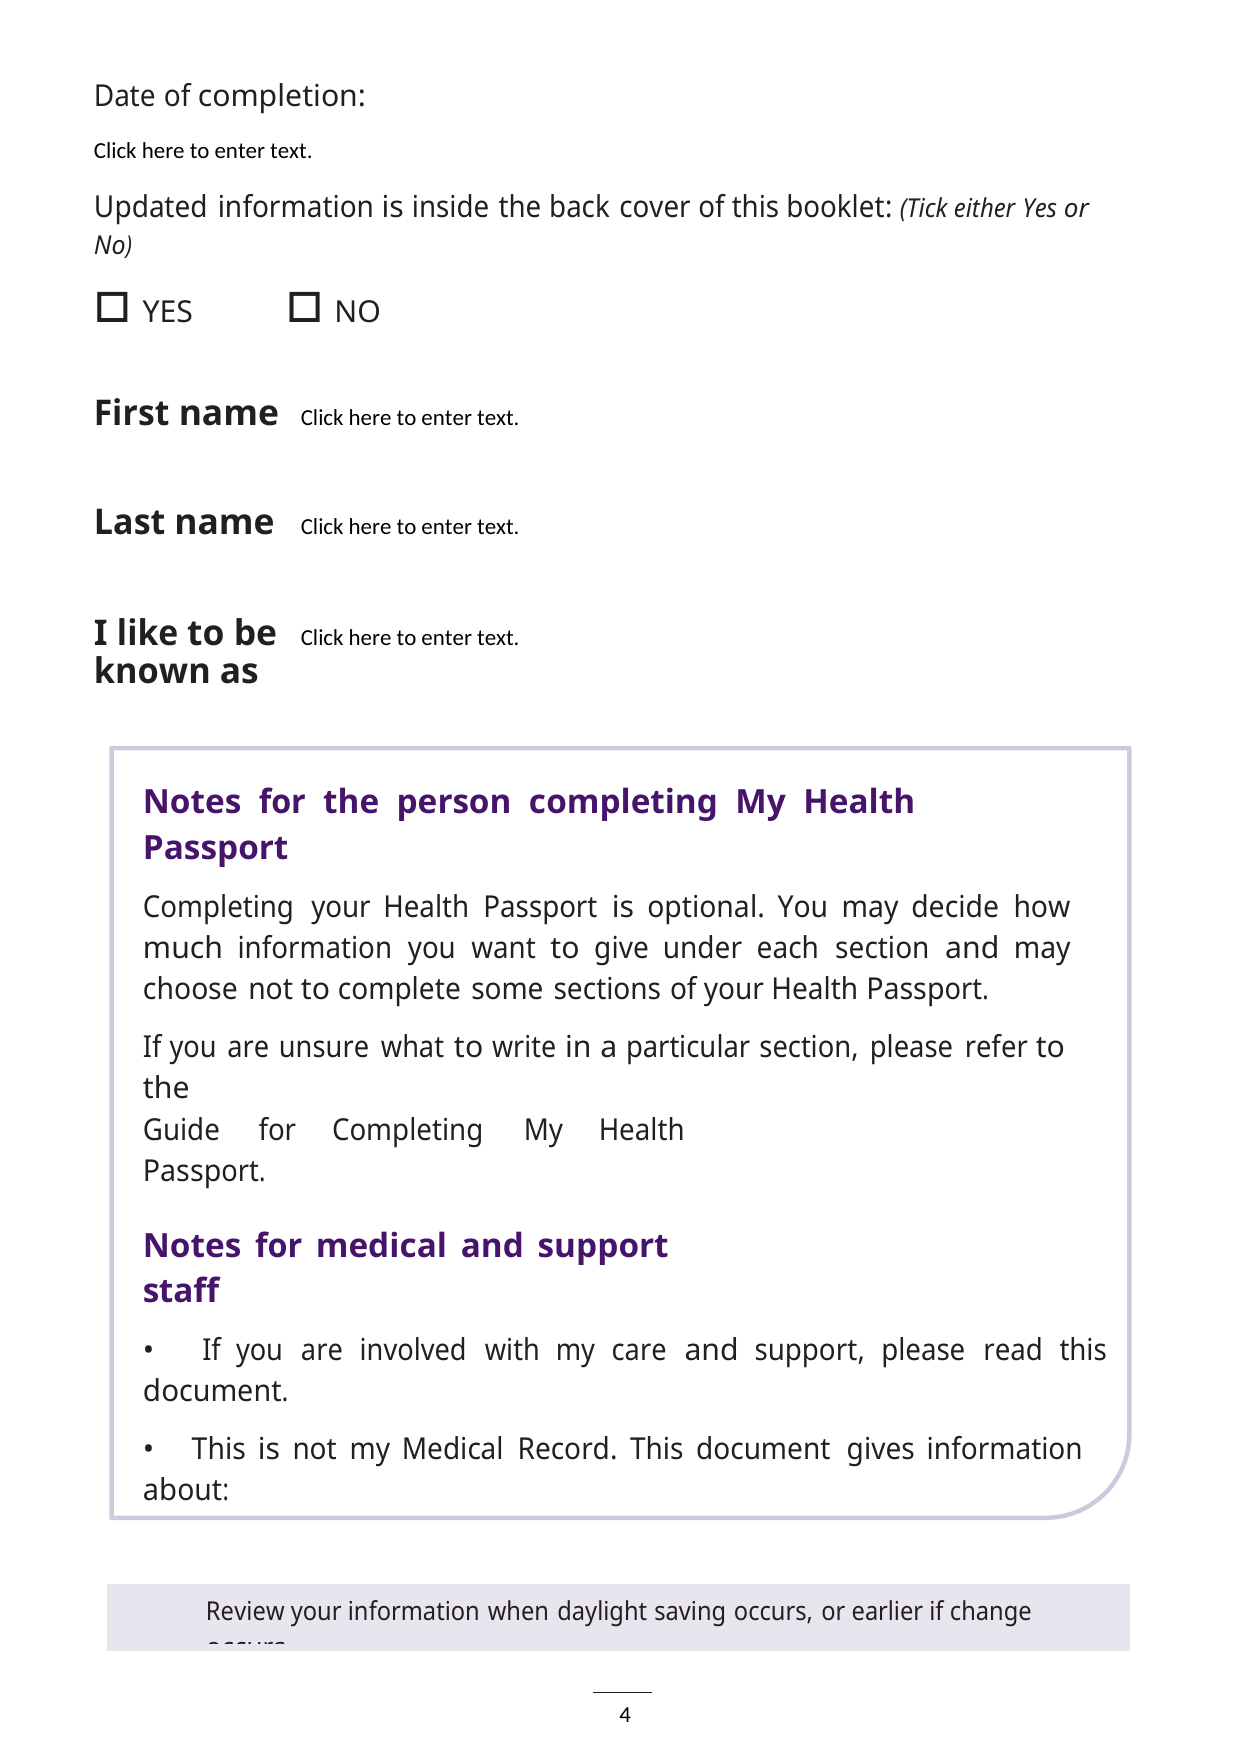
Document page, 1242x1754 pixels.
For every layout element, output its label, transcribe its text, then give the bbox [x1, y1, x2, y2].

text Updated information is inside the back cover of this booklet: (Tick either Yes or No) [94, 186, 1135, 262]
text Completing your Health Passport is optional. You may decide how much information you want to give under each section and may choose not to complete some sections of your Health Passport. [143, 885, 1071, 1008]
text YES NO [94, 293, 1136, 330]
text If you are unsure what to write in a particular section, please refer to the [143, 1025, 1065, 1107]
text • This is not my Medical Record. This document gives information about: [143, 1427, 1083, 1510]
text I like to be [94, 612, 1135, 653]
text • If you are involved with my care and support, please read this document. [143, 1328, 1107, 1411]
text Guide for Completing My Health Passport. [143, 1108, 684, 1190]
text Notes for the person completing My Health Passport [143, 778, 915, 869]
text First name [94, 392, 1135, 434]
text Date of completion: [94, 74, 1135, 115]
text Notes for medical and support staff [143, 1221, 668, 1312]
text Last name [94, 501, 1135, 543]
text known as [94, 653, 273, 691]
